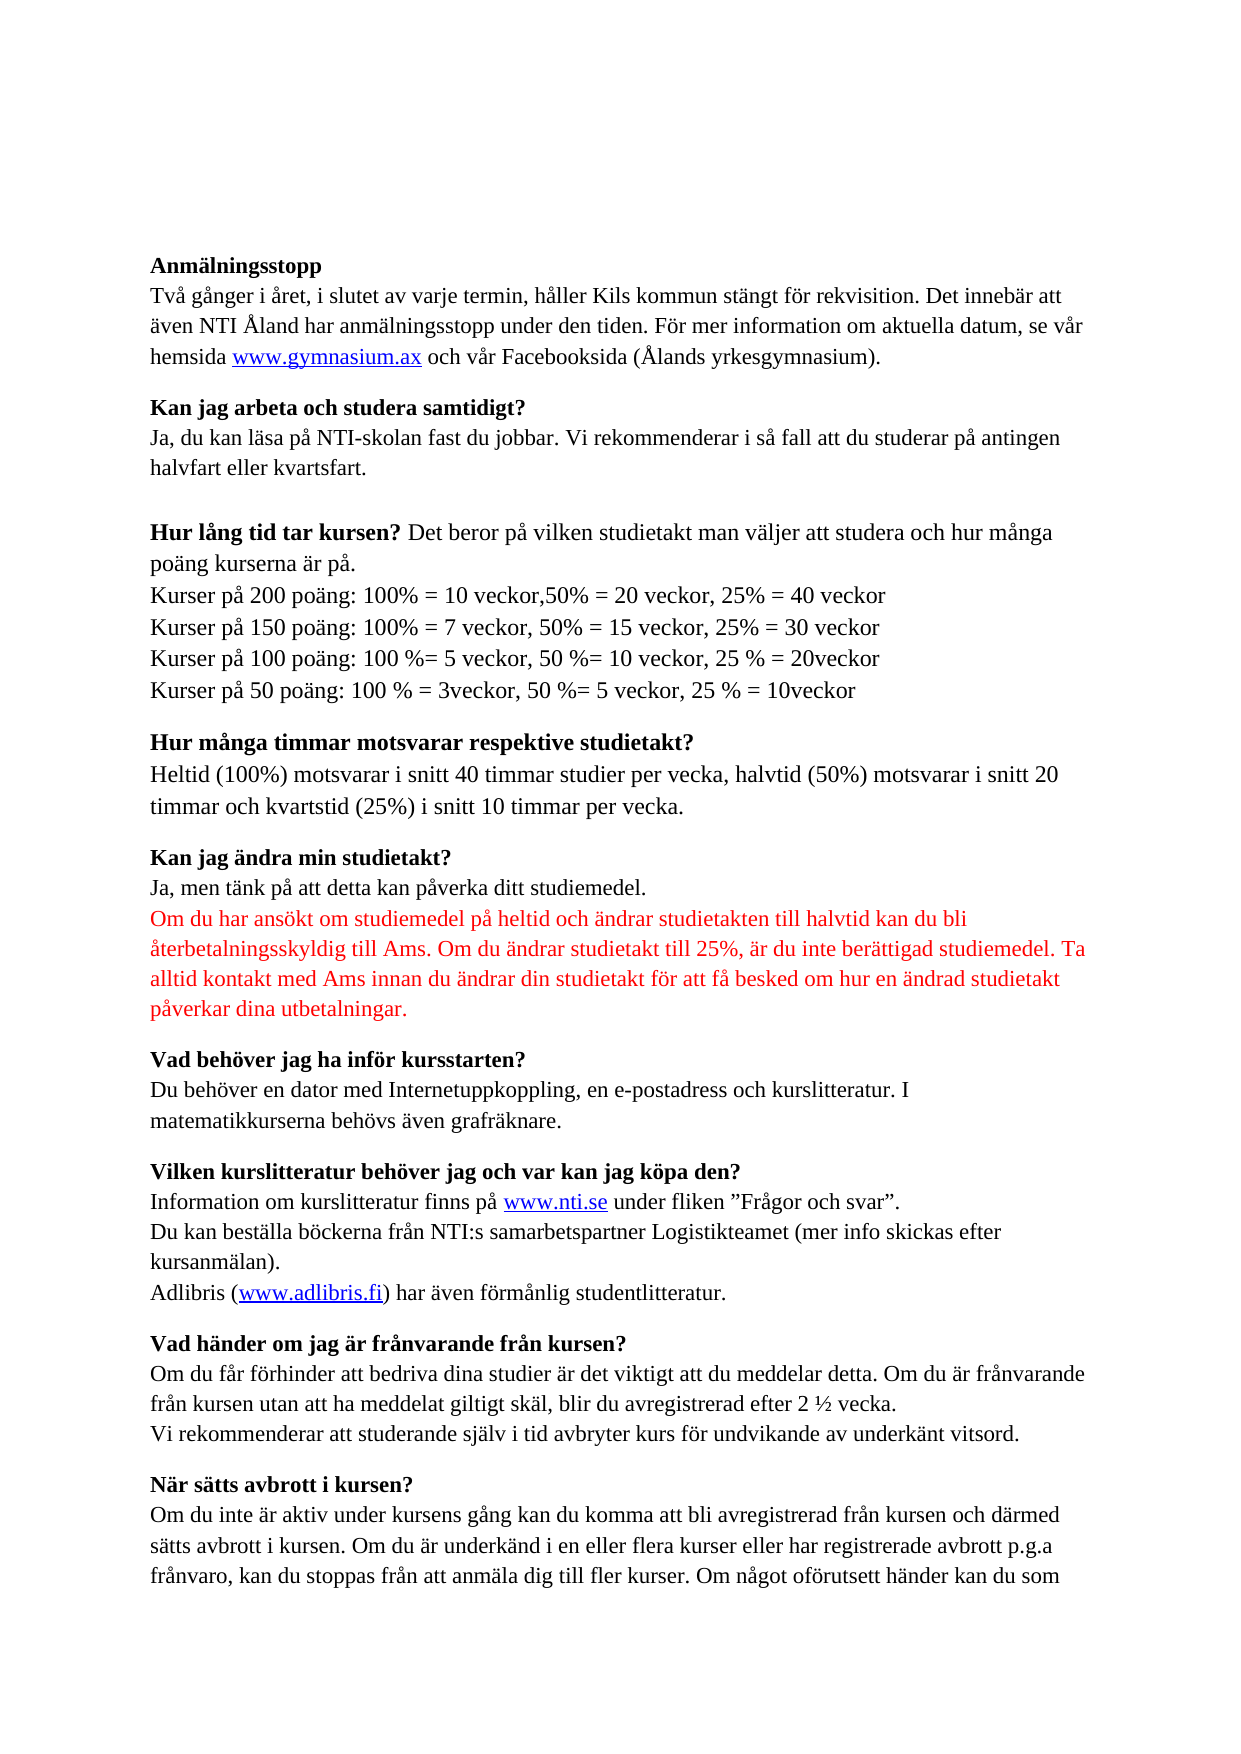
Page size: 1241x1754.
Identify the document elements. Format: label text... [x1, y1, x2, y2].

text Vad behöver jag ha inför kursstarten? Du behöver en dator med Internetuppkoppling, en e-postadress och kurslitteratur. I matematikkurserna behövs även grafräknare. [150, 1046, 1090, 1133]
text Kan jag ändra min studietakt? Ja, men tänk på att detta kan påverka ditt studiemedel. Om du har ansökt om studiemedel på heltid och ändrar studietakten till halvtid kan du bli återbetalningsskyldig till Ams. Om du ändrar studietakt till 25%, är du inte berättigad studiemedel. Ta alltid kontakt med Ams innan du ändrar din studietakt för att få besked om hur en ändrad studietakt påverkar dina utbetalningar. [150, 844, 1090, 1022]
text Hur många timmar motsvarar respektive studietakt? Heltid (100%) motsvarar i snitt 40 timmar studier per vecka, halvtid (50%) motsvarar i snitt 20 timmar och kvartstid (25%) i snitt 10 timmar per vecka. [150, 728, 1090, 819]
text Kan jag arbeta och studera samtidigt? Ja, du kan läsa på NTI-skolan fast du jobbar. Vi rekommenderar i så fall att du studerar på antingen halvfart eller kvartsfart. Hur lång tid tar kursen? Det beror på vilken studietakt man väljer att studera och hur många poäng kurserna är på. Kurser på 200 poäng: 100% = 10 veckor,50% = 20 veckor, 25% = 40 veckor Kurser på 150 poäng: 100% = 7 veckor, 50% = 15 veckor, 25% = 30 veckor Kurser på 100 poäng: 100 %= 5 veckor, 50 %= 10 veckor, 25 % = 20veckor Kurser på 50 poäng: 100 % = 3veckor, 50 %= 5 veckor, 25 % = 10veckor [150, 394, 1090, 703]
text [150, 1471, 1090, 1588]
text Anmälningsstopp Två gånger i året, i slutet av varje termin, håller Kils kommun stängt för rekvisition. Det innebär att även NTI Åland har anmälningsstopp under den tiden. För mer information om aktuella datum, se vår hemsida www.gymnasium.ax och vår Facebooksida (Ålands yrkesgymnasium). [150, 252, 1090, 369]
text Vad händer om jag är frånvarande från kursen? Om du får förhinder att bedriva dina studier är det viktigt att du meddelar detta. Om du är frånvarande från kursen utan att ha meddelat giltigt skäl, blir du avregistrerad efter 2 ½ vecka. Vi rekommenderar att studerande själv i tid avbryter kurs för undvikande av underkänt vitsord. [150, 1330, 1090, 1447]
text Vilken kurslitteratur behöver jag och var kan jag köpa den? Information om kurslitteratur finns på www.nti.se under fliken ”Frågor och svar”. Du kan beställa böckerna från NTI:s samarbetspartner Logistikteamet (mer info skickas efter kursanmälan). Adlibris (www.adlibris.fi) har även förmånlig studentlitteratur. [150, 1158, 1090, 1305]
